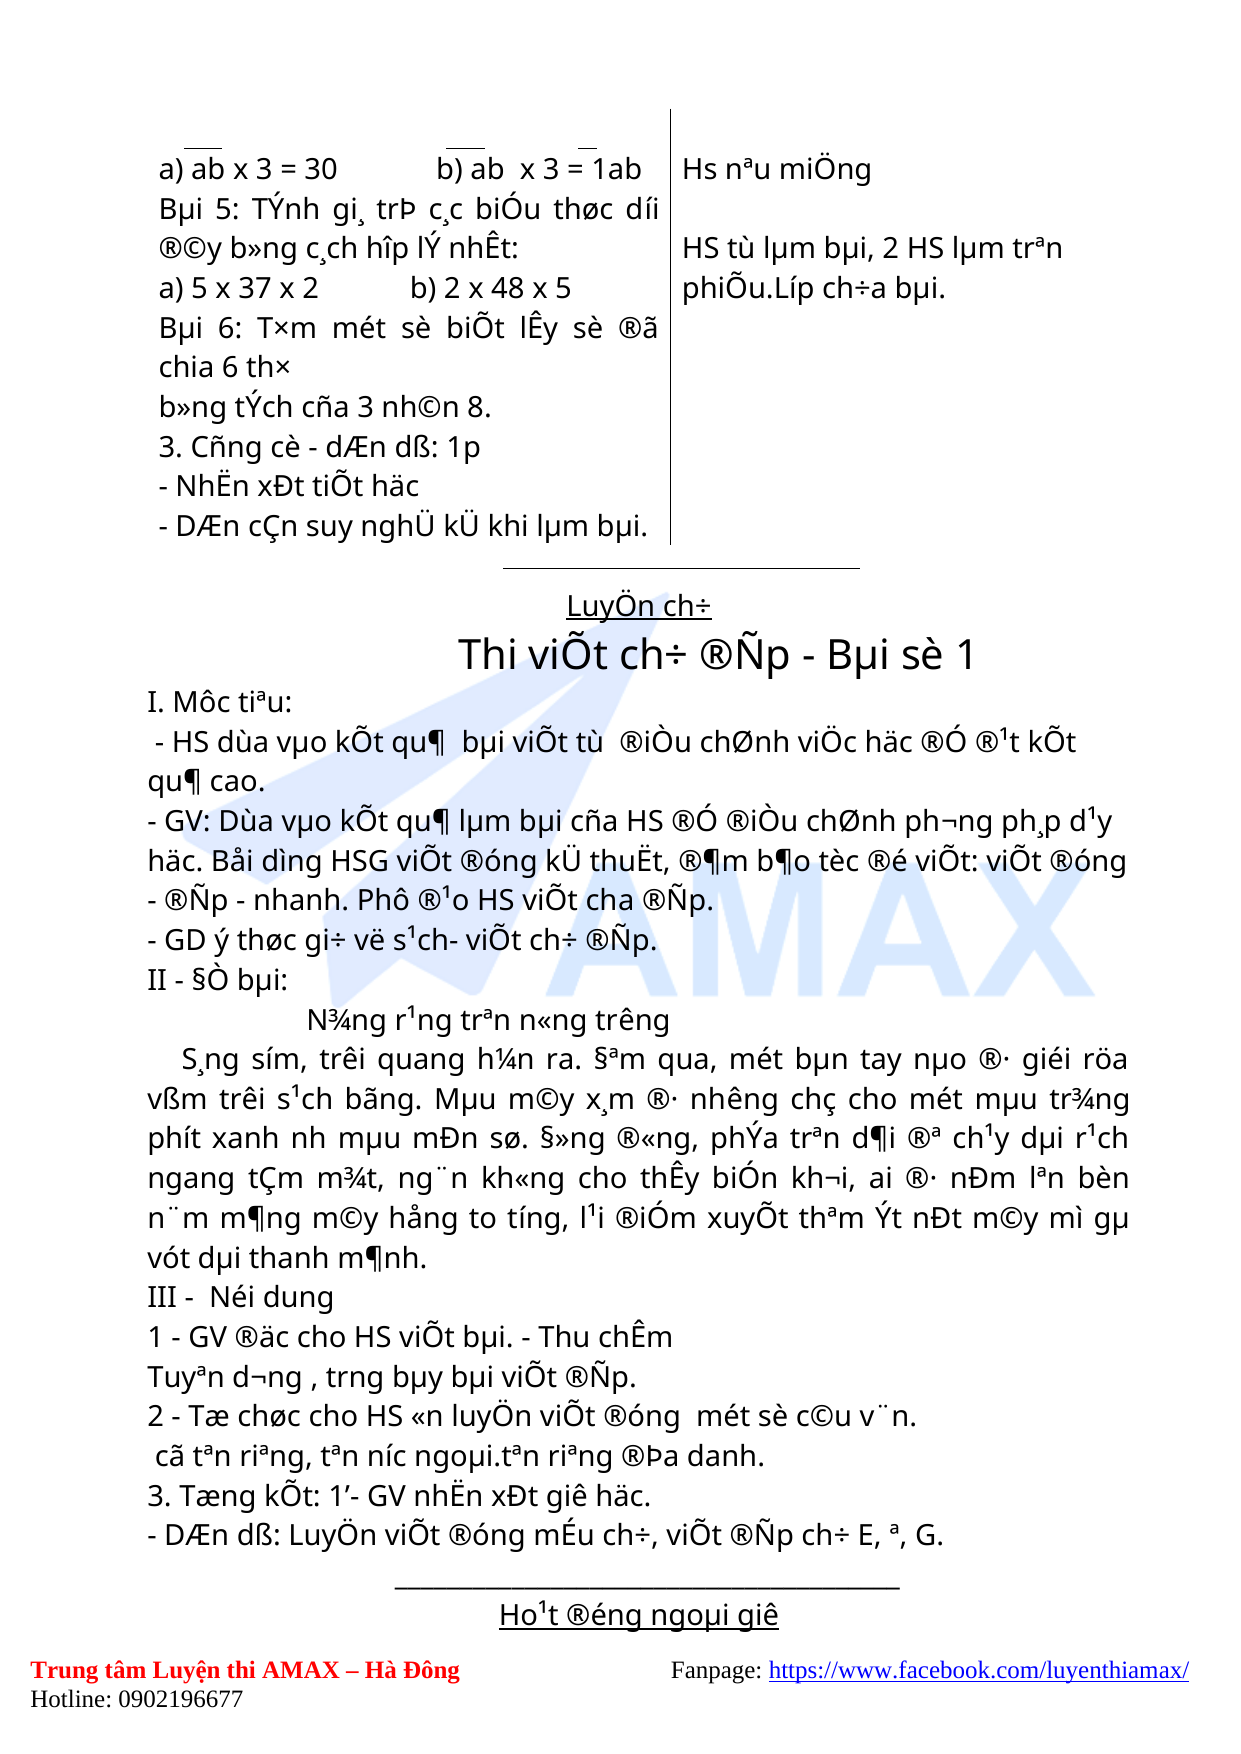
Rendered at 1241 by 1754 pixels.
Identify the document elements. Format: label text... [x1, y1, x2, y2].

text N¾ng r¹ng trªn n«ng tr­êng [147, 999, 1131, 1038]
text Tuyªn d­¬ng , tr­ng bµy bµi viÕt ®Ñp. [147, 1356, 1131, 1396]
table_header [671, 109, 1142, 545]
text Ho¹t ®éng ngoµi giê [147, 1594, 1131, 1634]
text - DÆn dß: LuyÖn viÕt ®óng mÉu ch÷, viÕt ®Ñp ch÷ E, ª, G. [147, 1515, 1131, 1554]
text Thi viÕt ch÷ ®Ñp - Bµi sè 1 [147, 624, 1131, 681]
text - HS dùa vµo kÕt qu¶ bµi viÕt tù ®iÒu chØnh viÖc häc ®Ó ®¹t kÕt qu¶ cao. [147, 721, 1131, 800]
text _______________________________________ [297, 1554, 1131, 1594]
text III - Néi dung [147, 1277, 1131, 1316]
text 1 - GV ®äc cho HS viÕt bµi. - Thu chÊm [147, 1316, 1131, 1356]
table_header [147, 109, 670, 545]
text cã tªn riªng, tªn n­íc ngoµi.tªn riªng ®Þa danh. [147, 1435, 1131, 1475]
text S¸ng sím, trêi quang h¼n ra. §ªm qua, mét bµn tay nµo ®· giéi röa vßm trêi s¹ch bãng. Mµu m©y x¸m ®· nh­êng chç cho mét mµu tr¾ng phít xanh nh­ mµu mÐn sø. §»ng ®«ng, phÝa trªn d¶i ®ª ch¹y dµi r¹ch ngang tÇm m¾t, ng¨n kh«ng cho thÊy biÓn kh¬i, ai ®· nÐm lªn bèn n¨m m¶ng m©y hång to t­íng, l¹i ®iÓm xuyÕt thªm Ýt nÐt m©y mì gµ vót dµi thanh m¶nh. [147, 1038, 1131, 1277]
text LuyÖn ch÷ [147, 585, 1131, 624]
text I. Môc tiªu: [147, 681, 1131, 721]
text II - §Ò bµi: [147, 959, 1131, 999]
text - GV: Dùa vµo kÕt qu¶ lµm bµi cña HS ®Ó ®iÒu chØnh ph­¬ng ph¸p d¹y häc. Båi d­ìng HSG viÕt ®óng kÜ thuËt, ®¶m b¶o tèc ®é viÕt: viÕt ®óng - ®Ñp - nhanh. Phô ®¹o HS viÕt ch­a ®Ñp. [147, 800, 1131, 919]
text - GD ý thøc gi÷ vë s¹ch- viÕt ch÷ ®Ñp. [147, 919, 1131, 959]
text 2 - Tæ chøc cho HS «n luyÖn viÕt ®óng mét sè c©u v¨n. [147, 1396, 1131, 1435]
text 3. Tæng kÕt: 1’- GV nhËn xÐt giê häc. [147, 1475, 1131, 1515]
